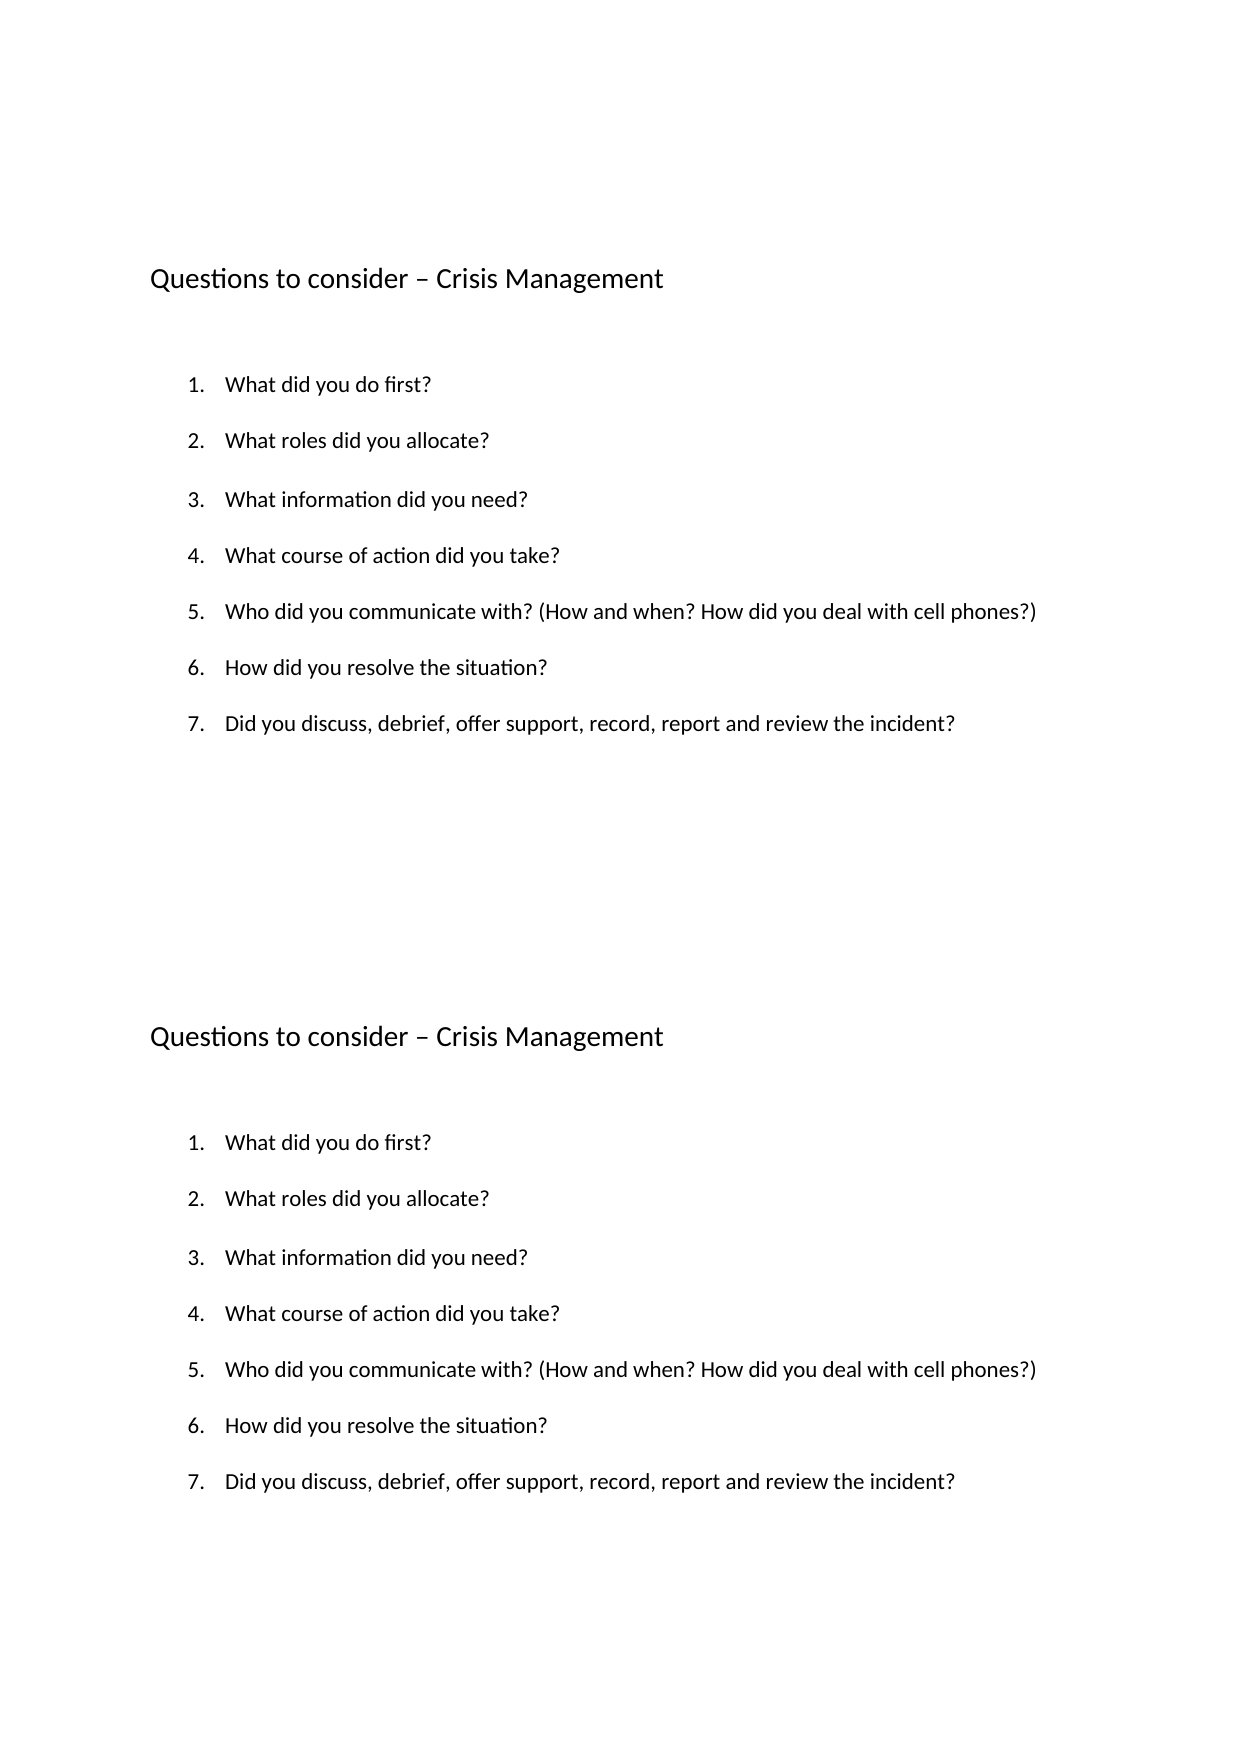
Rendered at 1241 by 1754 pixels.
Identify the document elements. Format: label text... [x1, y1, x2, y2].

text Questions to consider – Crisis Management [150, 260, 1090, 296]
list What did you do first? [187, 1128, 1090, 1156]
list What course of action did you take? [187, 541, 1090, 569]
list Who did you communicate with? (How and when? How did you deal with cell phones?) [187, 1355, 1090, 1383]
list Who did you communicate with? (How and when? How did you deal with cell phones?) [187, 597, 1090, 625]
list Did you discuss, debrief, offer support, record, report and review the incident? [187, 1467, 1090, 1495]
list What did you do first? [187, 370, 1090, 398]
text Questions to consider – Crisis Management [150, 1018, 1090, 1054]
list How did you resolve the situation? [187, 653, 1090, 681]
list What course of action did you take? [187, 1299, 1090, 1327]
list What roles did you allocate? [187, 1184, 1090, 1212]
list What information did you need? [187, 1243, 1090, 1271]
list What information did you need? [187, 485, 1090, 513]
list How did you resolve the situation? [187, 1411, 1090, 1439]
list Did you discuss, debrief, offer support, record, report and review the incident? [187, 709, 1090, 737]
list What roles did you allocate? [187, 426, 1090, 454]
